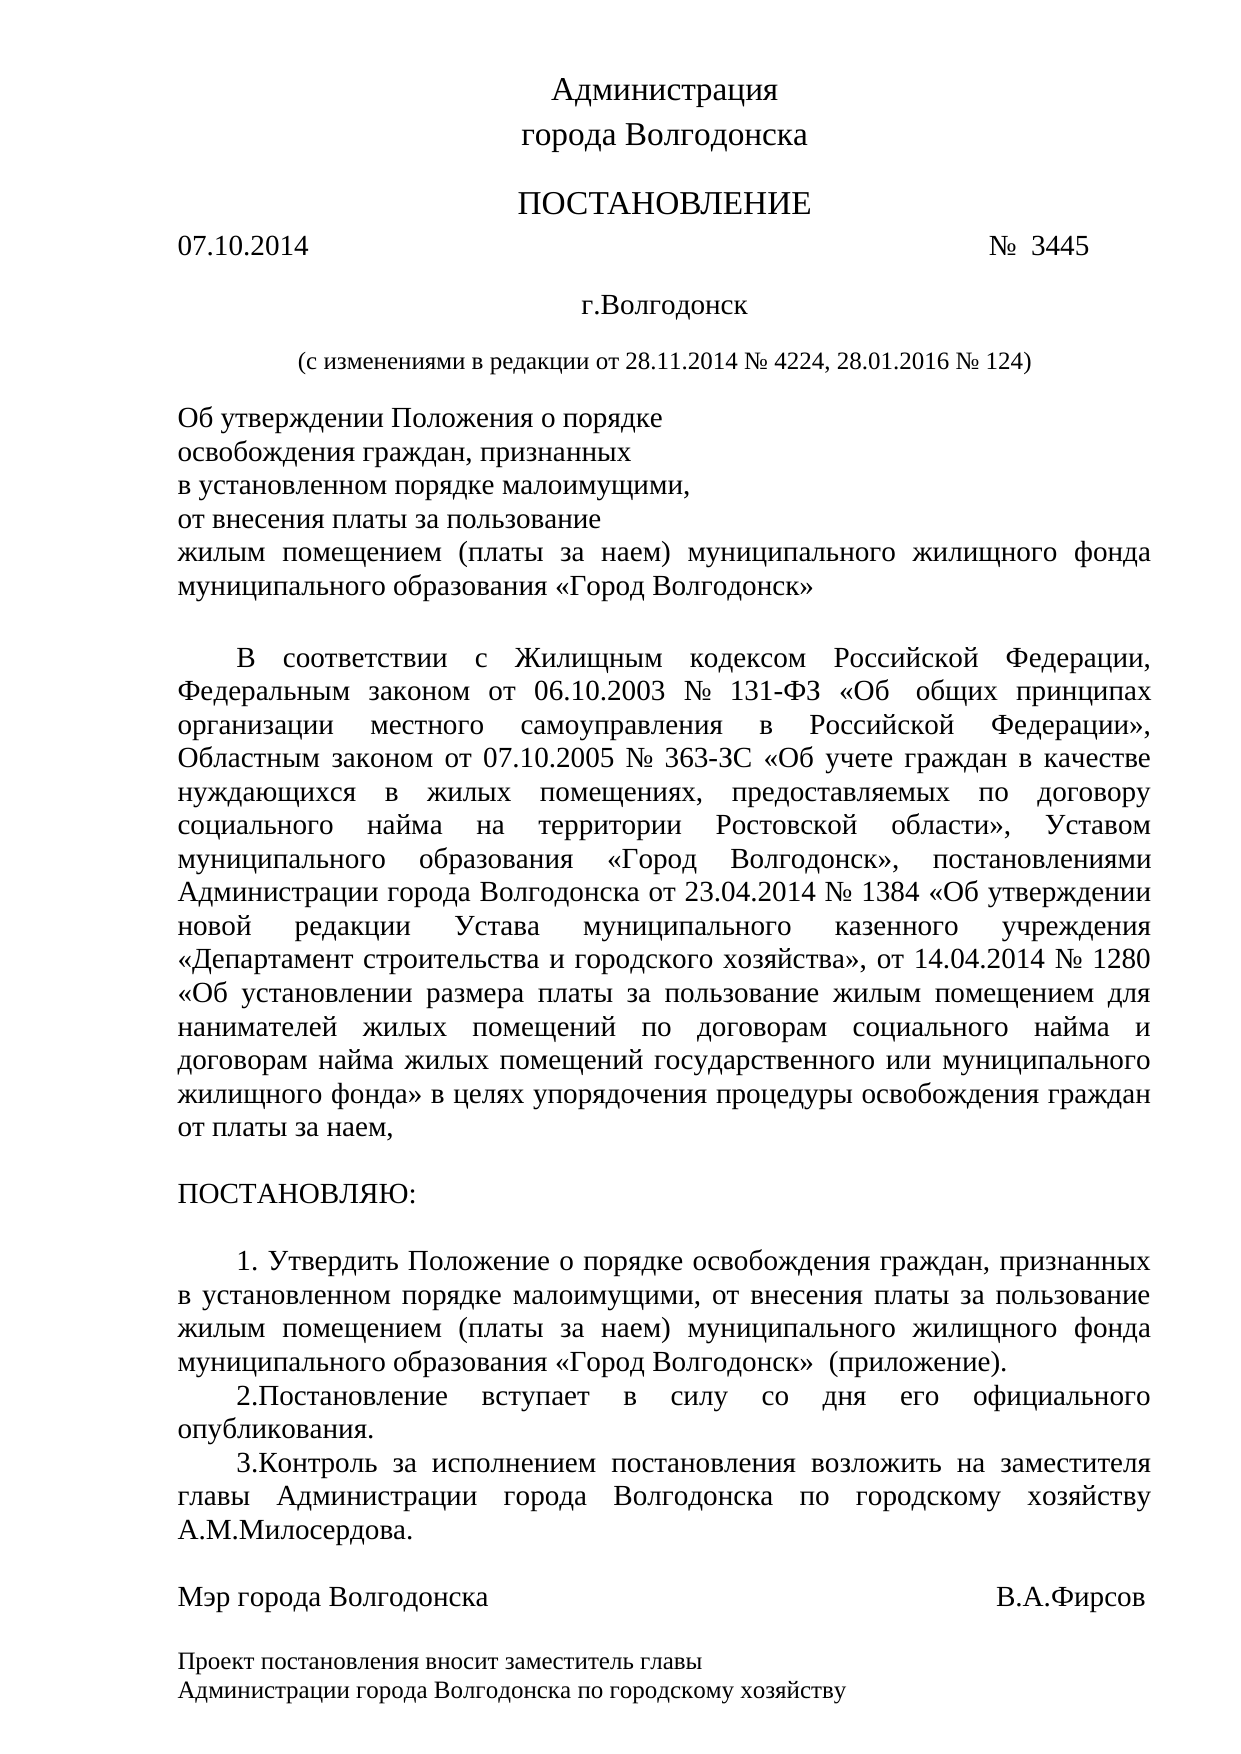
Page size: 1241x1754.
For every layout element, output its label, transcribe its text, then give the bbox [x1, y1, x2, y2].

text Мэр города Волгодонска В.А.Фирсов [177, 1579, 1152, 1612]
text от внесения платы за пользование [177, 501, 1152, 534]
text 1. Утвердить Положение о порядке освобождения граждан, признанных в установленном порядке малоимущими, от внесения платы за пользование жилым помещением (платы за наем) муниципального жилищного фонда муниципального образования «Город Волгодонск» (приложение). [177, 1243, 1152, 1378]
subtitle Администрация [177, 69, 1152, 108]
text Администрации города Волгодонска по городскому хозяйству [177, 1675, 1152, 1703]
text г.Волгодонск [177, 287, 1152, 321]
text 07.10.2014 № 3445 [177, 228, 1152, 261]
subtitle ПОСТАНОВЛЕНИЕ [177, 183, 1152, 221]
text освобождения граждан, признанных [177, 434, 1152, 467]
text В соответствии с Жилищным кодексом Российской Федерации, Федеральным законом от 06.10.2003 № 131-ФЗ «Об общих принципах организации местного самоуправления в Российской Федерации», Областным законом от 07.10.2005 № 363-ЗС «Об учете граждан в качестве нуждающихся в жилых помещениях, предоставляемых по договору социального найма на территории Ростовской области», Уставом муниципального образования «Город Волгодонск», постановлениями Администрации города Волгодонска от 23.04.2014 № 1384 «Об утверждении новой редакции Устава муниципального казенного учреждения «Департамент строительства и городского хозяйства», от 14.04.2014 № 1280 «Об установлении размера платы за пользование жилым помещением для нанимателей жилых помещений по договорам социального найма и договорам найма жилых помещений государственного или муниципального жилищного фонда» в целях упорядочения процедуры освобождения граждан от платы за наем, [177, 640, 1152, 1143]
text 3.Контроль за исполнением постановления возложить на заместителя главы Администрации города Волгодонска по городскому хозяйству А.М.Милосердова. [177, 1445, 1152, 1545]
text 2.Постановление вступает в силу со дня его официального опубликования. [177, 1378, 1152, 1445]
text города Волгодонска [177, 114, 1152, 152]
text (с изменениями в редакции от 28.11.2014 № 4224, 28.01.2016 № 124) [177, 346, 1152, 375]
text в установленном порядке малоимущими, [177, 467, 1152, 501]
text Проект постановления вносит заместитель главы [177, 1646, 1152, 1675]
text жилым помещением (платы за наем) муниципального жилищного фонда муниципального образования «Город Волгодонск» [177, 534, 1152, 601]
text Об утверждении Положения о порядке [177, 400, 1152, 434]
text ПОСТАНОВЛЯЮ: [177, 1176, 1152, 1210]
